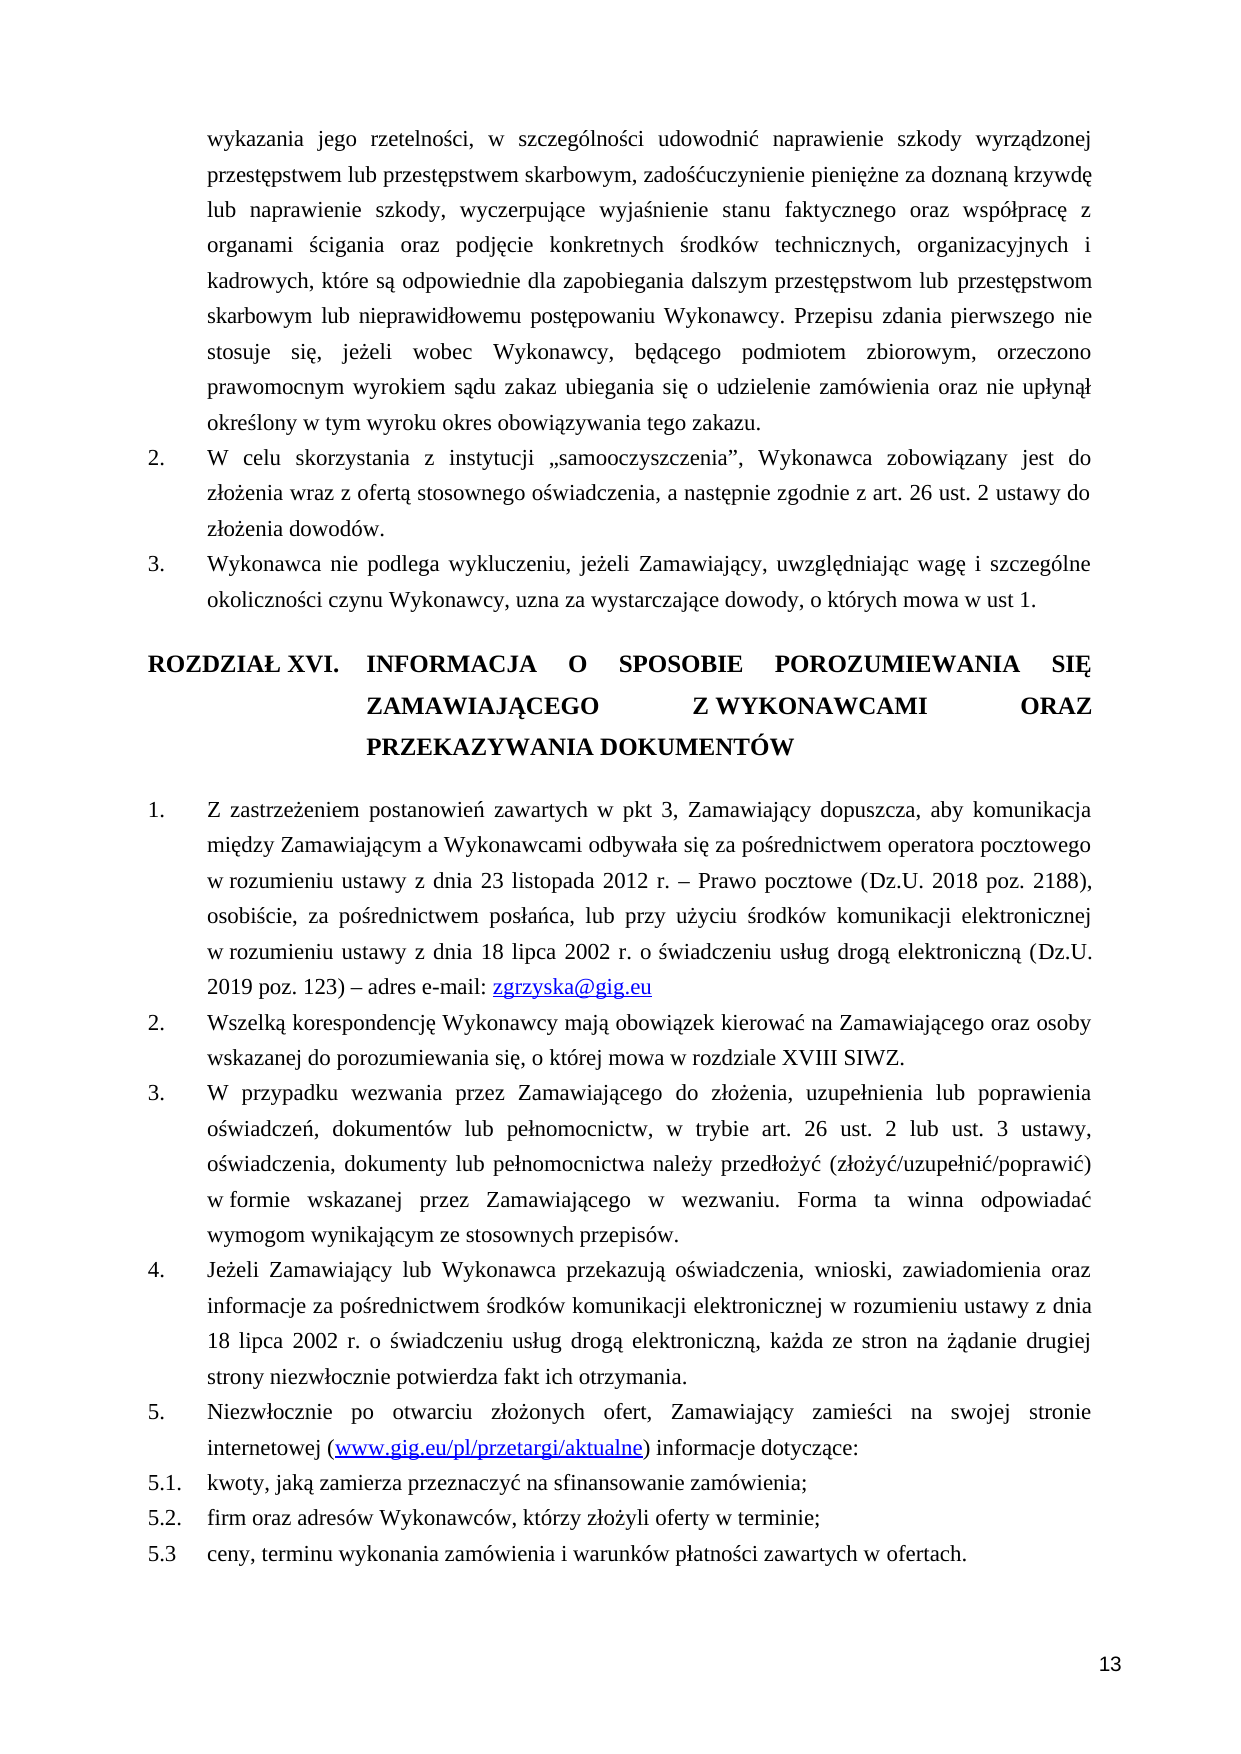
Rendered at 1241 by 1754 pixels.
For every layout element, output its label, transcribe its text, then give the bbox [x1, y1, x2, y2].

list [148, 118, 1092, 437]
list W celu skorzystania z instytucji „samooczyszczenia”, Wykonawca zobowiązany jest do złożenia wraz z ofertą stosownego oświadczenia, a następnie zgodnie z art. 26 ust. 2 ustawy do złożenia dowodów. [148, 437, 1092, 543]
list 5.3 ceny, terminu wykonania zamówienia i warunków płatności zawartych w ofertach. [148, 1533, 1092, 1568]
list Z zastrzeżeniem postanowień zawartych w pkt 3, Zamawiający dopuszcza, aby komunikacja między Zamawiającym a Wykonawcami odbywała się za pośrednictwem operatora pocztowego w rozumieniu ustawy z dnia 23 listopada 2012 r. – Prawo pocztowe (Dz.U. 2018 poz. 2188), osobiście, za pośrednictwem posłańca, lub przy użyciu środków komunikacji elektronicznej w rozumieniu ustawy z dnia 18 lipca 2002 r. o świadczeniu usług drogą elektroniczną (Dz.U. 2019 poz. 123) – adres e-mail: zgrzyska@gig.eu [148, 789, 1092, 1002]
list 5.2. firm oraz adresów Wykonawców, którzy złożyli oferty w terminie; [148, 1497, 1092, 1533]
subtitle ROZDZIAŁ XVI. INFORMACJA O SPOSOBIE POROZUMIEWANIA SIĘ ZAMAWIAJĄCEGO Z WYKONAWCAMI ORAZ PRZEKAZYWANIA DOKUMENTÓW [148, 639, 1092, 764]
list W przypadku wezwania przez Zamawiającego do złożenia, uzupełnienia lub poprawienia oświadczeń, dokumentów lub pełnomocnictw, w trybie art. 26 ust. 2 lub ust. 3 ustawy, oświadczenia, dokumenty lub pełnomocnictwa należy przedłożyć (złożyć/uzupełnić/poprawić) w formie wskazanej przez Zamawiającego w wezwaniu. Forma ta winna odpowiadać wymogom wynikającym ze stosownych przepisów. [148, 1072, 1092, 1249]
list Niezwłocznie po otwarciu złożonych ofert, Zamawiający zamieści na swojej stronie internetowej (www.gig.eu/pl/przetargi/aktualne) informacje dotyczące: [148, 1391, 1092, 1462]
list 5.1. kwoty, jaką zamierza przeznaczyć na sfinansowanie zamówienia; [148, 1462, 1092, 1497]
list Wykonawca nie podlega wykluczeniu, jeżeli Zamawiający, uwzględniając wagę i szczególne okoliczności czynu Wykonawcy, uzna za wystarczające dowody, o których mowa w ust 1. [148, 543, 1092, 614]
list Jeżeli Zamawiający lub Wykonawca przekazują oświadczenia, wnioski, zawiadomienia oraz informacje za pośrednictwem środków komunikacji elektronicznej w rozumieniu ustawy z dnia 18 lipca 2002 r. o świadczeniu usług drogą elektroniczną, każda ze stron na żądanie drugiej strony niezwłocznie potwierdza fakt ich otrzymania. [148, 1249, 1092, 1391]
list Wszelką korespondencję Wykonawcy mają obowiązek kierować na Zamawiającego oraz osoby wskazanej do porozumiewania się, o której mowa w rozdziale XVIII SIWZ. [148, 1002, 1092, 1072]
